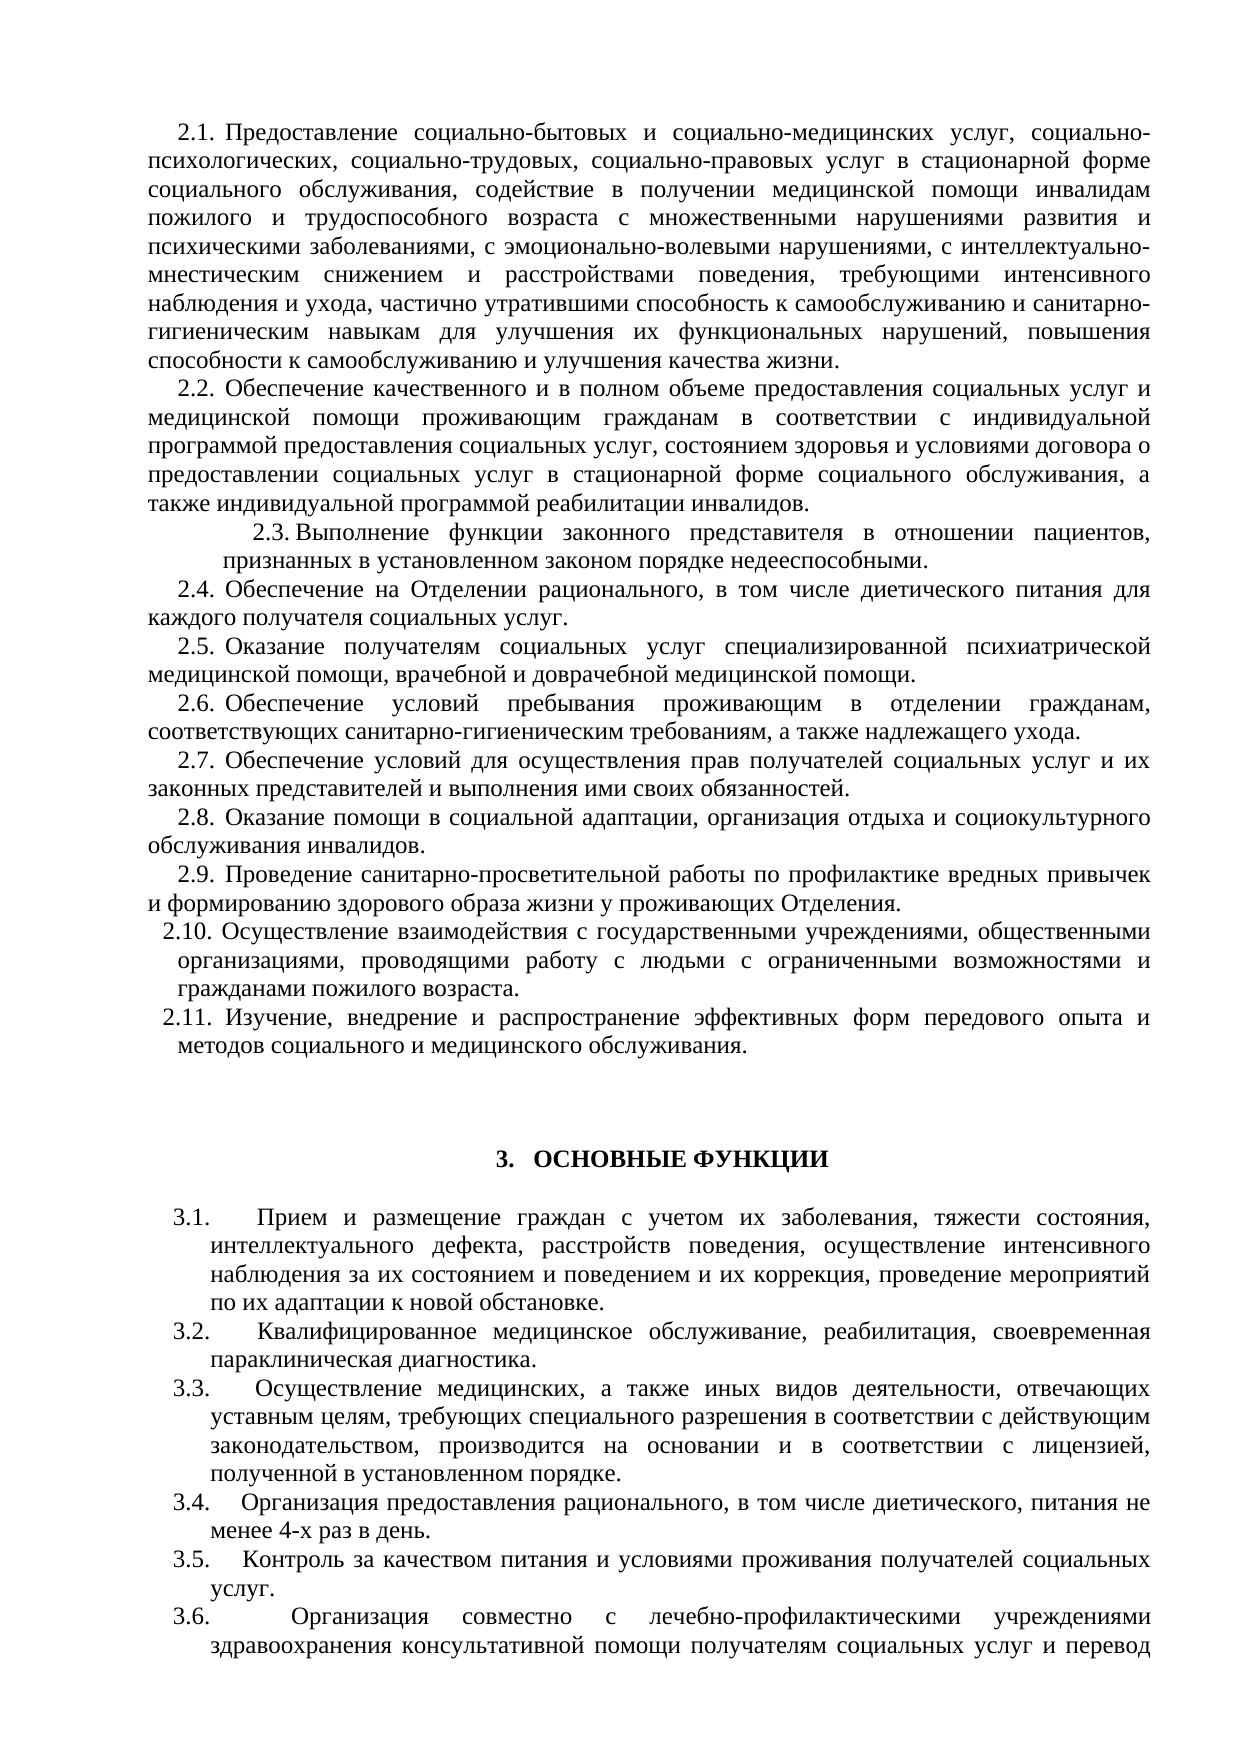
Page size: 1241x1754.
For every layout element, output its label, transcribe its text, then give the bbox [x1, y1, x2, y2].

list Проведение санитарно-просветительной работы по профилактике вредных привычек и формированию здорового образа жизни у проживающих Отделения. [148, 860, 1152, 917]
list Оказание получателям социальных услуг специализированной психиатрической медицинской помощи, врачебной и доврачебной медицинской помощи. [148, 631, 1152, 688]
list Осуществление взаимодействия с государственными учреждениями, общественными организациями, проводящими работу с людьми с ограниченными возможностями и гражданами пожилого возраста. [162, 917, 1152, 1002]
list Осуществление медицинских, а также иных видов деятельности, отвечающих уставным целям, требующих специального разрешения в соответствии с действующим законодательством, производится на основании и в соответствии с лицензией, полученной в установленном порядке. [173, 1373, 1152, 1488]
list Квалифицированное медицинское обслуживание, реабилитация, своевременная параклиническая диагностика. [173, 1316, 1152, 1373]
list Предоставление социально-бытовых и социально-медицинских услуг, социально-психологических, социально-трудовых, социально-правовых услуг в стационарной форме социального обслуживания, содействие в получении медицинской помощи инвалидам пожилого и трудоспособного возраста с множественными нарушениями развития и психическими заболеваниями, с эмоционально-волевыми нарушениями, с интеллектуально-мнестическим снижением и расстройствами поведения, требующими интенсивного наблюдения и ухода, частично утратившими способность к самообслуживанию и санитарно-гигиеническим навыкам для улучшения их функциональных нарушений, повышения способности к самообслуживанию и улучшения качества жизни. [148, 117, 1152, 374]
list Прием и размещение граждан с учетом их заболевания, тяжести состояния, интеллектуального дефекта, расстройств поведения, осуществление интенсивного наблюдения за их состоянием и поведением и их коррекция, проведение мероприятий по их адаптации к новой обстановке. [173, 1202, 1152, 1316]
list Обеспечение условий для осуществления прав получателей социальных услуг и их законных представителей и выполнения ими своих обязанностей. [148, 746, 1152, 803]
list Организация предоставления рационального, в том числе диетического, питания не менее 4-х раз в день. [173, 1488, 1152, 1545]
list Выполнение функции законного представителя в отношении пациентов, признанных в установленном законом порядке недееспособными. [223, 517, 1152, 574]
list Обеспечение условий пребывания проживающим в отделении гражданам, соответствующих санитарно-гигиеническим требованиям, а также надлежащего ухода. [148, 688, 1152, 746]
list Основные функции [173, 1145, 1152, 1174]
list Обеспечение на Отделении рационального, в том числе диетического питания для каждого получателя социальных услуг. [148, 574, 1152, 631]
list Оказание помощи в социальной адаптации, организация отдыха и социокультурного обслуживания инвалидов. [148, 803, 1152, 860]
list Контроль за качеством питания и условиями проживания получателей социальных услуг. [173, 1545, 1152, 1602]
list Изучение, внедрение и распространение эффективных форм передового опыта и методов социального и медицинского обслуживания. [162, 1002, 1152, 1059]
list Обеспечение качественного и в полном объеме предоставления социальных услуг и медицинской помощи проживающим гражданам в соответствии с индивидуальной программой предоставления социальных услуг, состоянием здоровья и условиями договора о предоставлении социальных услуг в стационарной форме социального обслуживания, а также индивидуальной программой реабилитации инвалидов. [148, 374, 1152, 517]
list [173, 1602, 1152, 1659]
